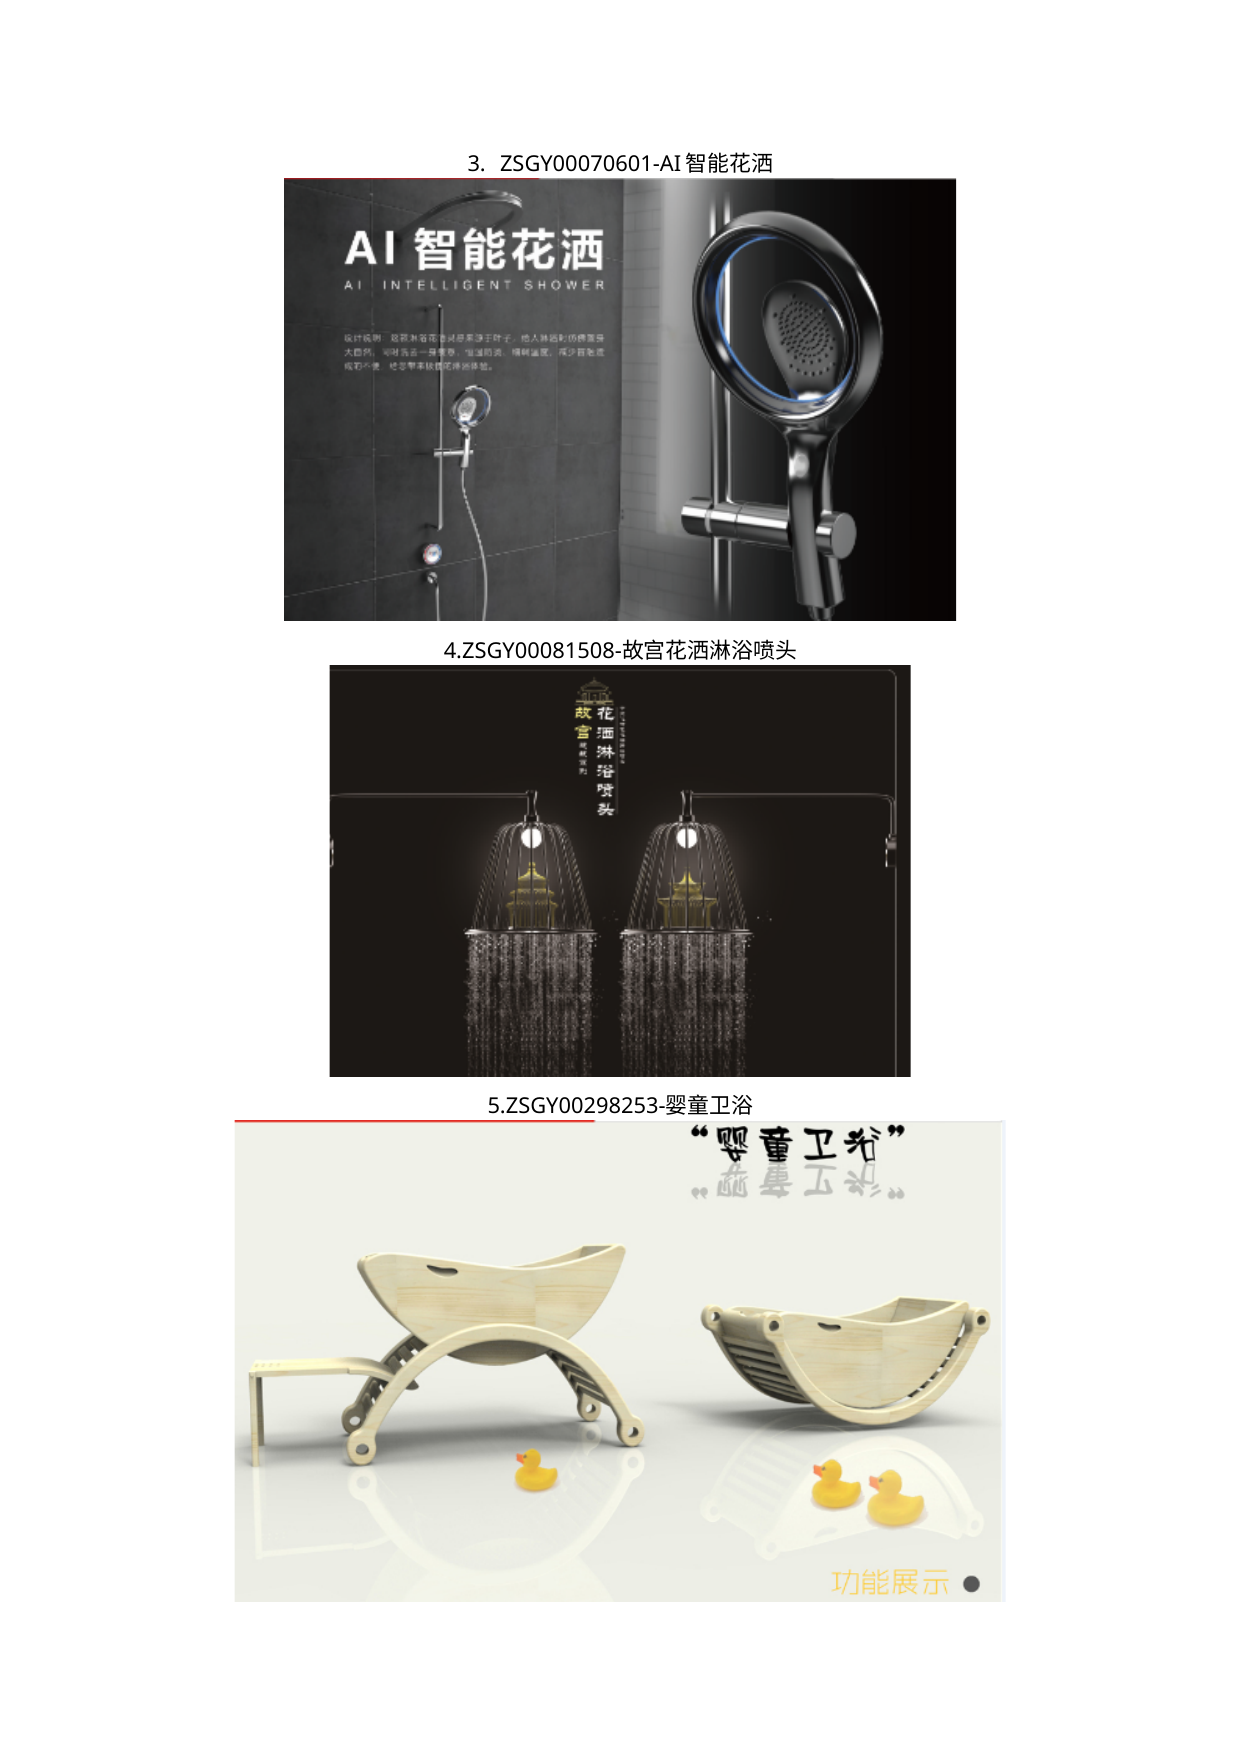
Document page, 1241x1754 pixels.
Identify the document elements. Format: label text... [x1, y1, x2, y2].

picture [234, 1120, 1006, 1602]
picture [329, 665, 911, 1077]
text 5.ZSGY00298253-婴童卫浴 [187, 1088, 1053, 1121]
picture [284, 178, 957, 621]
text 4.ZSGY00081508-故宫花洒淋浴喷头 [187, 633, 1053, 666]
list ZSGY00070601-AI智能花洒 [187, 146, 1053, 178]
